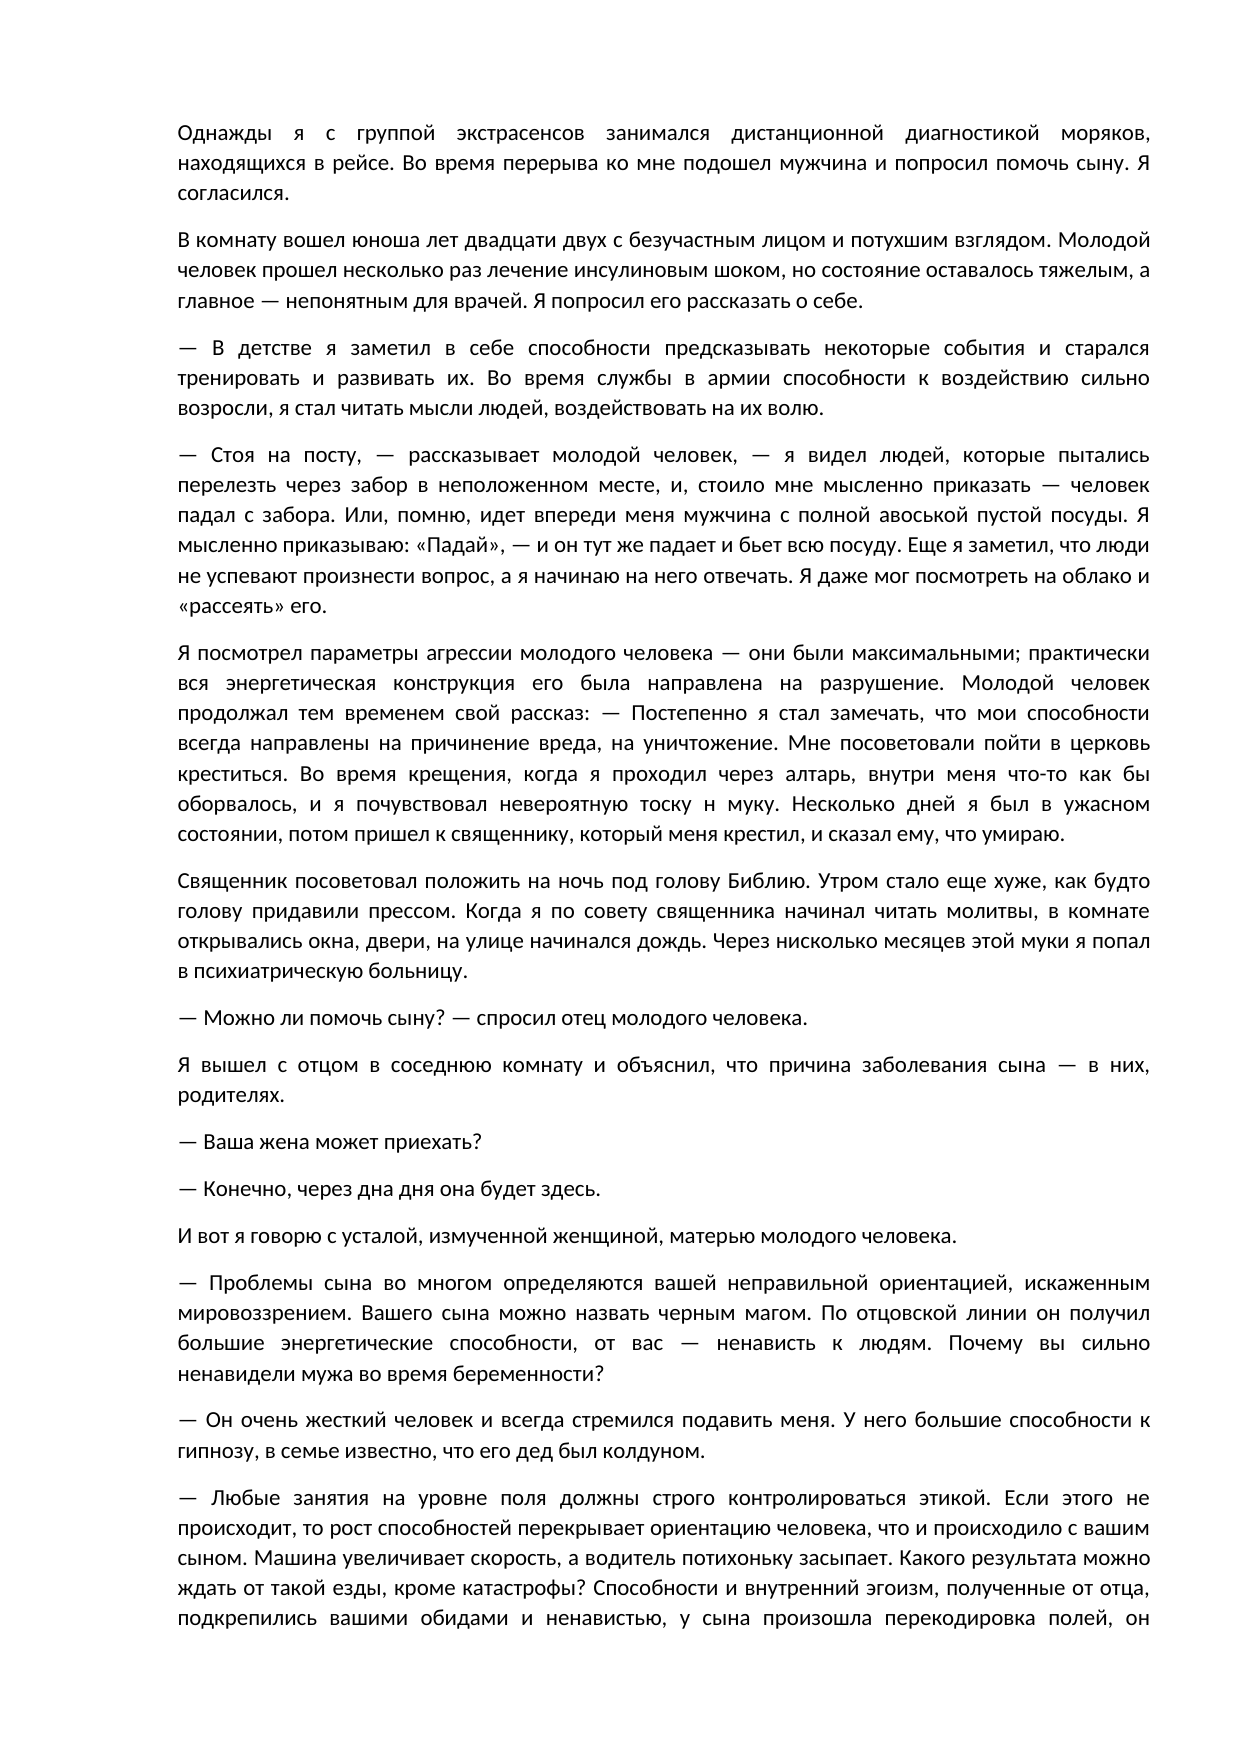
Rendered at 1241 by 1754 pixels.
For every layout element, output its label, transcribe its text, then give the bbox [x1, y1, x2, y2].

text — Он очень жесткий человек и всегда стремился подавить меня. У него большие способности к гипнозу, в семье известно, что его дед был колдуном. [177, 1406, 1152, 1464]
text — Ваша жена может приехать? [177, 1127, 1152, 1156]
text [177, 1483, 1152, 1632]
text В комнату вошел юноша лет двадцати двух с безучастным лицом и потухшим взглядом. Молодой человек прошел несколько раз лечение инсулиновым шоком, но состояние оставалось тяжелым, а главное — непонятным для врачей. Я попросил его рассказать о себе. [177, 225, 1152, 314]
text Я посмотрел параметры агрессии молодого человека — они были максимальными; практически вся энергетическая конструкция его была направлена на разрушение. Молодой человек продолжал тем временем свой рассказ: — Постепенно я стал замечать, что мои способности всегда направлены на причинение вреда, на уничтожение. Мне посоветовали пойти в церковь креститься. Во время крещения, когда я проходил через алтарь, внутри меня что-то как бы оборвалось, и я почувствовал невероятную тоску н муку. Несколько дней я был в ужасном состоянии, потом пришел к священнику, который меня крестил, и сказал ему, что умираю. [177, 638, 1152, 847]
text — Можно ли помочь сыну? — спросил отец молодого человека. [177, 1003, 1152, 1032]
text — В детстве я заметил в себе способности предсказывать некоторые события и старался тренировать и развивать их. Во время службы в армии способности к воздействию сильно возросли, я стал читать мысли людей, воздействовать на их волю. [177, 333, 1152, 421]
text Священник посоветовал положить на ночь под голову Библию. Утром стало еще хуже, как будто голову придавили прессом. Когда я по совету священника начинал читать молитвы, в комнате открывались окна, двери, на улице начинался дождь. Через нисколько месяцев этой муки я попал в психиатрическую больницу. [177, 866, 1152, 985]
text — Конечно, через дна дня она будет здесь. [177, 1174, 1152, 1202]
text Однажды я с группой экстрасенсов занимался дистанционной диагностикой моряков, находящихся в рейсе. Во время перерыва ко мне подошел мужчина и попросил помочь сыну. Я согласился. [177, 118, 1152, 207]
text Я вышел с отцом в соседнюю комнату и объяснил, что причина заболевания сына — в них, родителях. [177, 1050, 1152, 1109]
text — Стоя на посту, — рассказывает молодой человек, — я видел людей, которые пытались перелезть через забор в неположенном месте, и, стоило мне мысленно приказать — человек падал с забора. Или, помню, идет впереди меня мужчина с полной авоськой пустой посуды. Я мысленно приказываю: «Падай», — и он тут же падает и бьет всю посуду. Еще я заметил, что люди не успевают произнести вопрос, а я начинаю на него отвечать. Я даже мог посмотреть на облако и «рассеять» его. [177, 440, 1152, 619]
text И вот я говорю с усталой, измученной женщиной, матерью молодого человека. [177, 1221, 1152, 1249]
text — Проблемы сына во многом определяются вашей неправильной ориентацией, искаженным мировоззрением. Вашего сына можно назвать черным магом. По отцовской линии он получил большие энергетические способности, от вас — ненависть к людям. Почему вы сильно ненавидели мужа во время беременности? [177, 1268, 1152, 1387]
